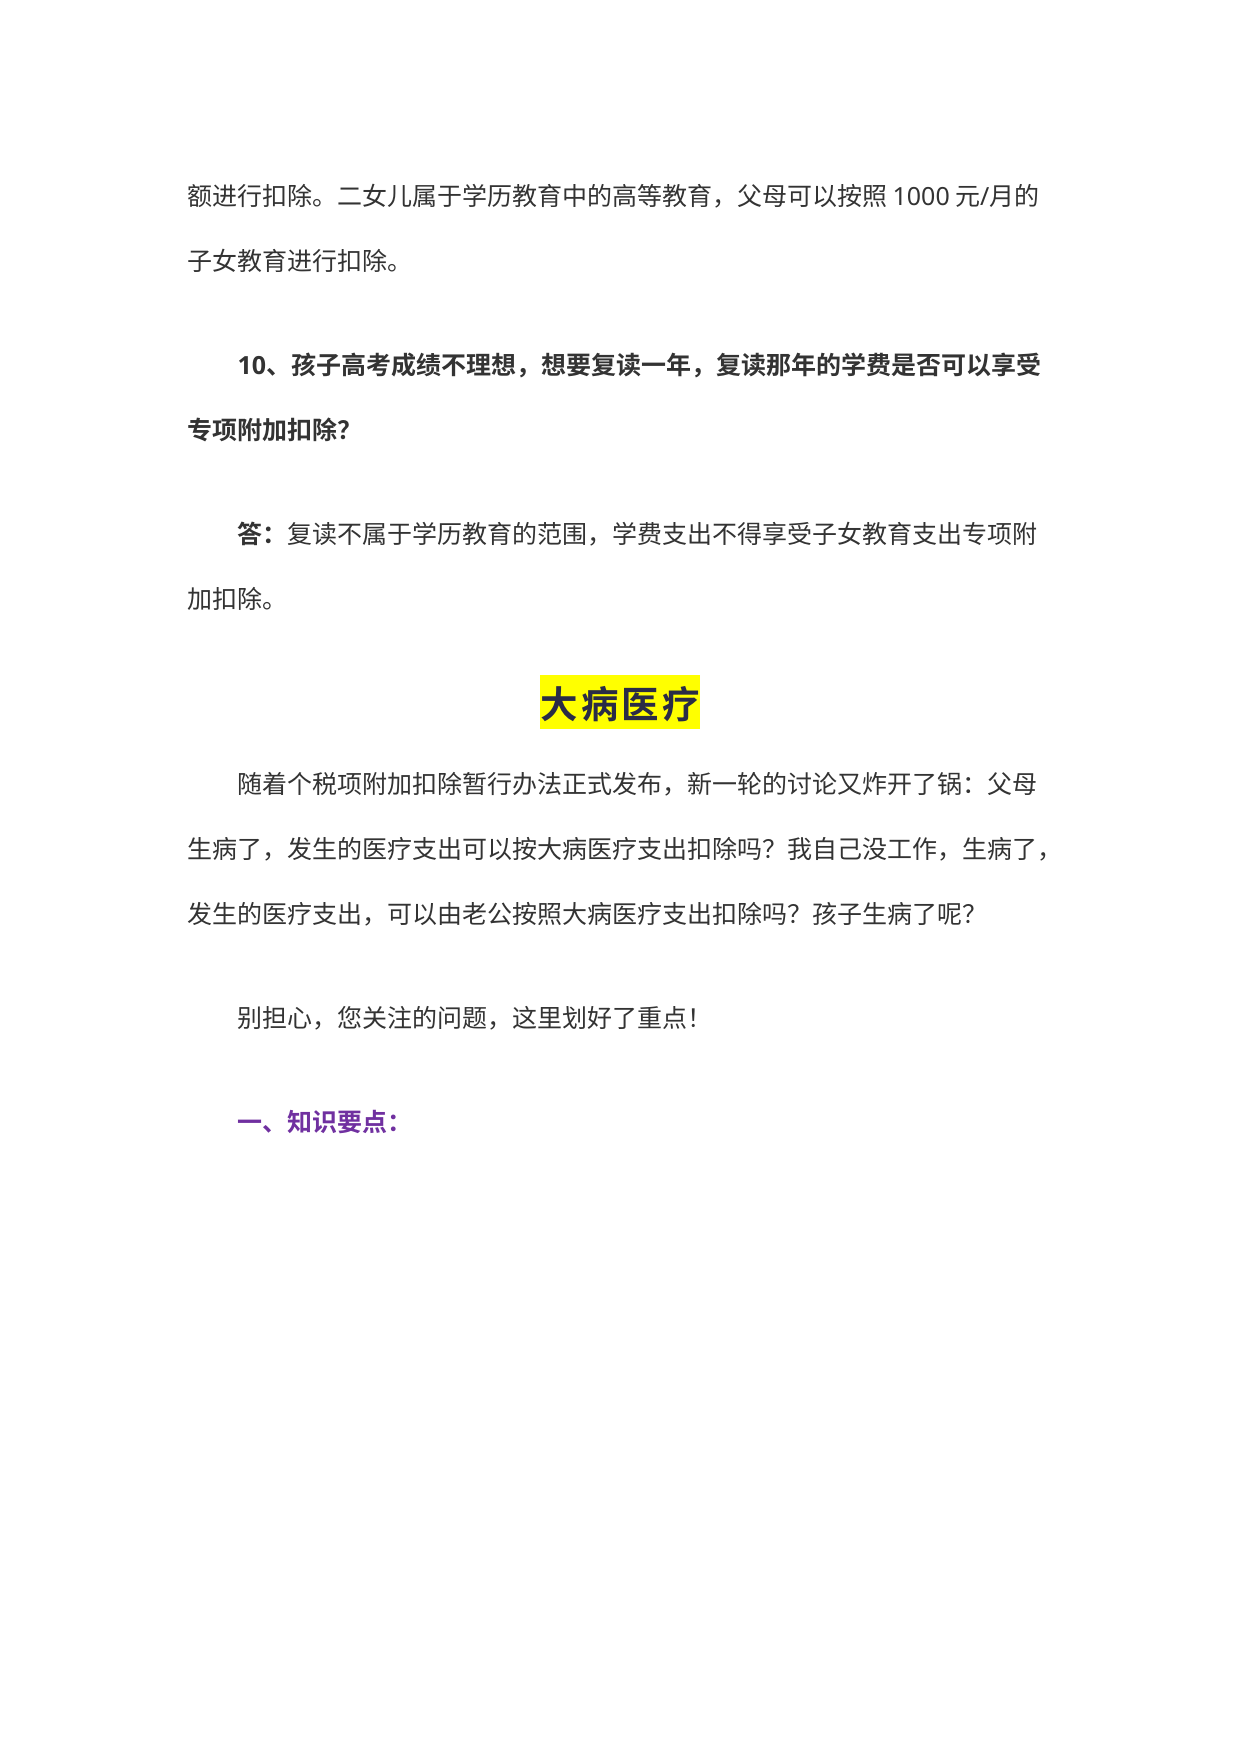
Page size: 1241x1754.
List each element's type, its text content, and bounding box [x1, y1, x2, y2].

text 答：复读不属于学历教育的范围，学费支出不得享受子女教育支出专项附加扣除。 [187, 500, 1053, 630]
text 一、知识要点： [187, 1088, 1053, 1153]
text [187, 162, 1053, 292]
text 随着个税项附加扣除暂行办法正式发布，新一轮的讨论又炸开了锅：父母生病了，发生的医疗支出可以按大病医疗支出扣除吗？我自己没工作，生病了，发生的医疗支出，可以由老公按照大病医疗支出扣除吗？孩子生病了呢？ [187, 750, 1053, 945]
text 10、孩子高考成绩不理想，想要复读一年，复读那年的学费是否可以享受专项附加扣除？ [187, 331, 1053, 461]
text 大病医疗 [187, 669, 1053, 734]
text 别担心，您关注的问题，这里划好了重点！ [187, 984, 1053, 1049]
